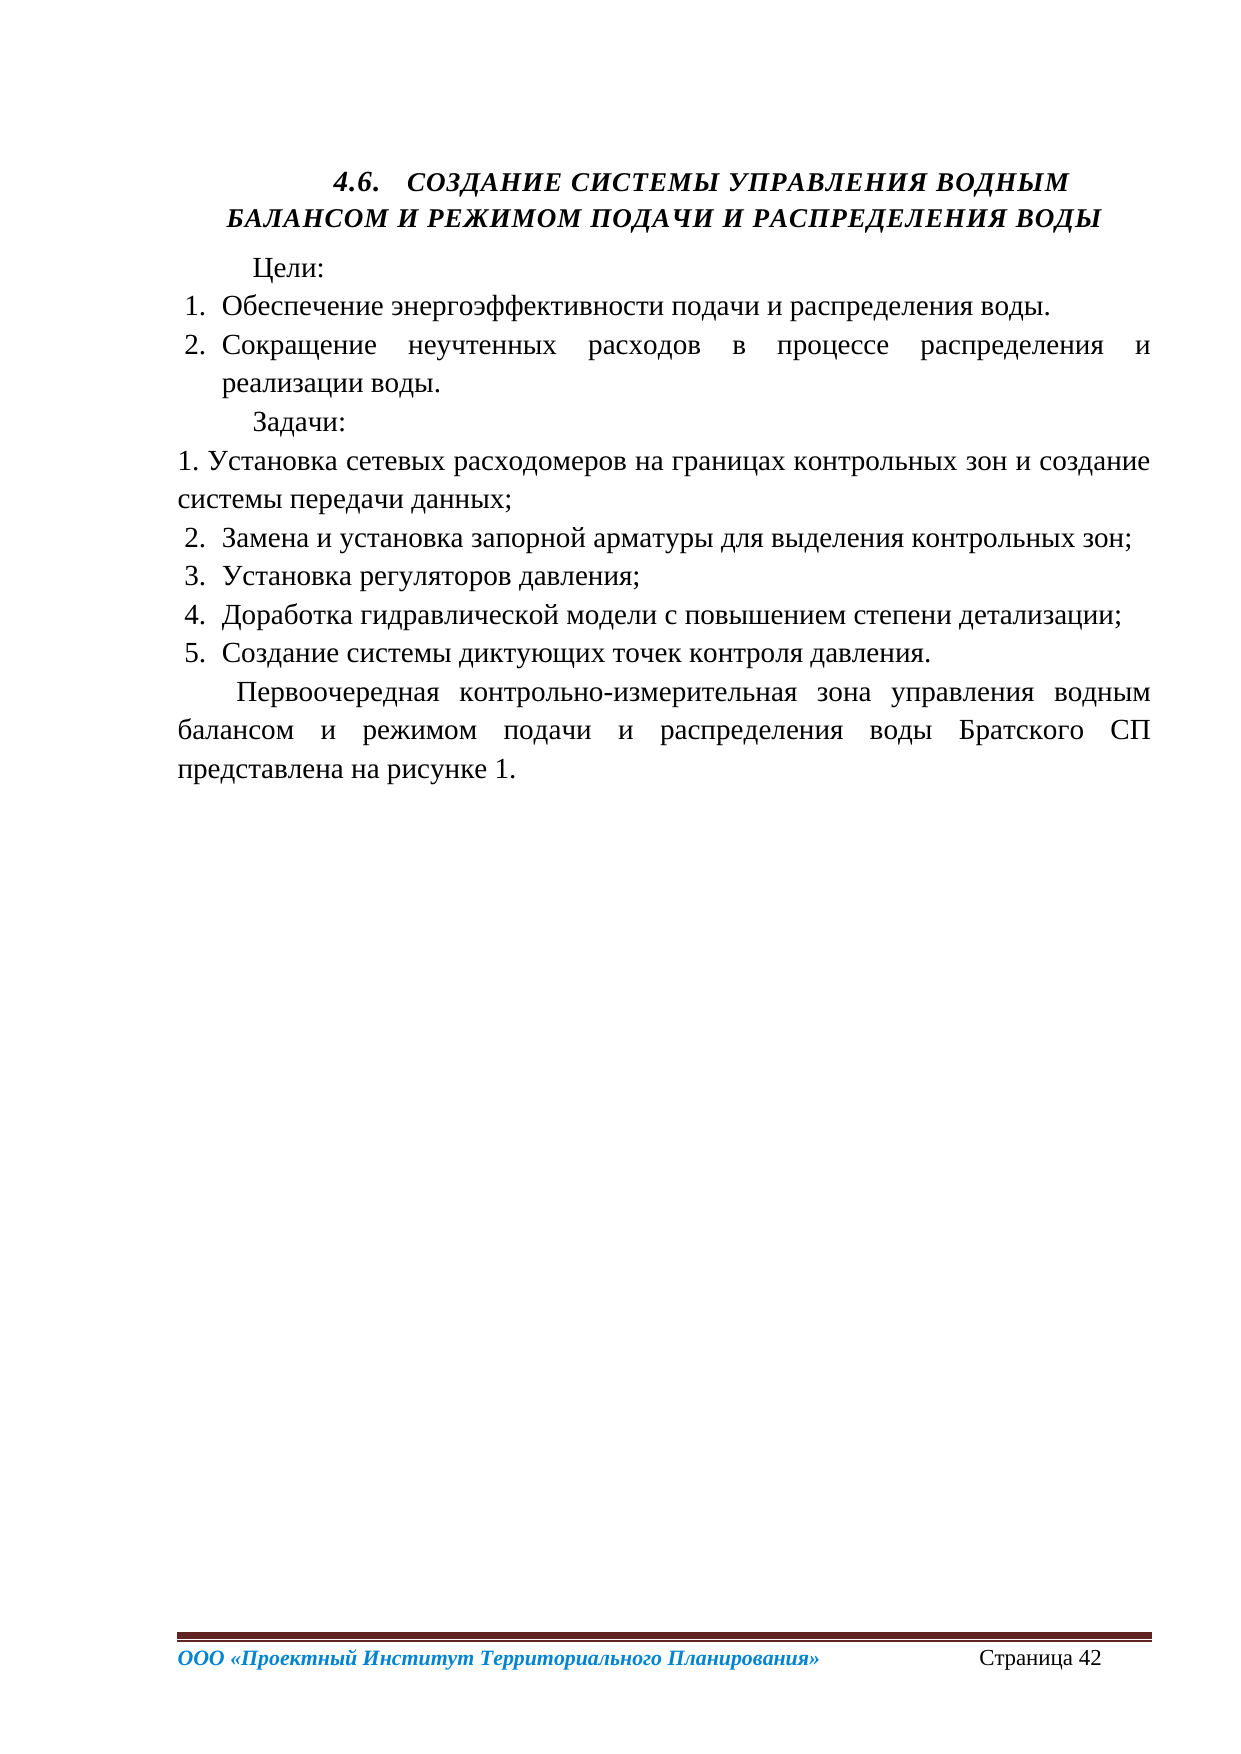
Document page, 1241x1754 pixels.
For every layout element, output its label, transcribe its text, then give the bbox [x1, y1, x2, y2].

text 1. Установка сетевых расходомеров на границах контрольных зон и создание системы передачи данных; [177, 443, 1152, 515]
list Доработка гидравлической модели с повышением степени детализации; [184, 597, 1152, 630]
text Задачи: [177, 404, 1152, 438]
list Установка регуляторов давления; [184, 558, 1152, 592]
list Создание системы управления водным балансом и режимом подачи и распределения воды [177, 164, 1152, 233]
text Первоочередная контрольно-измерительная зона управления водным балансом и режимом подачи и распределения воды Братского СП представлена на рисунке 1. [177, 674, 1152, 784]
text Цели: [177, 250, 1152, 283]
list Замена и установка запорной арматуры для выделения контрольных зон; [184, 520, 1152, 553]
list Обеспечение энергоэффективности подачи и распределения воды. [184, 288, 1152, 322]
list Сокращение неучтенных расходов в процессе распределения и реализации воды. [184, 327, 1152, 399]
list Создание системы диктующих точек контроля давления. [184, 635, 1152, 669]
